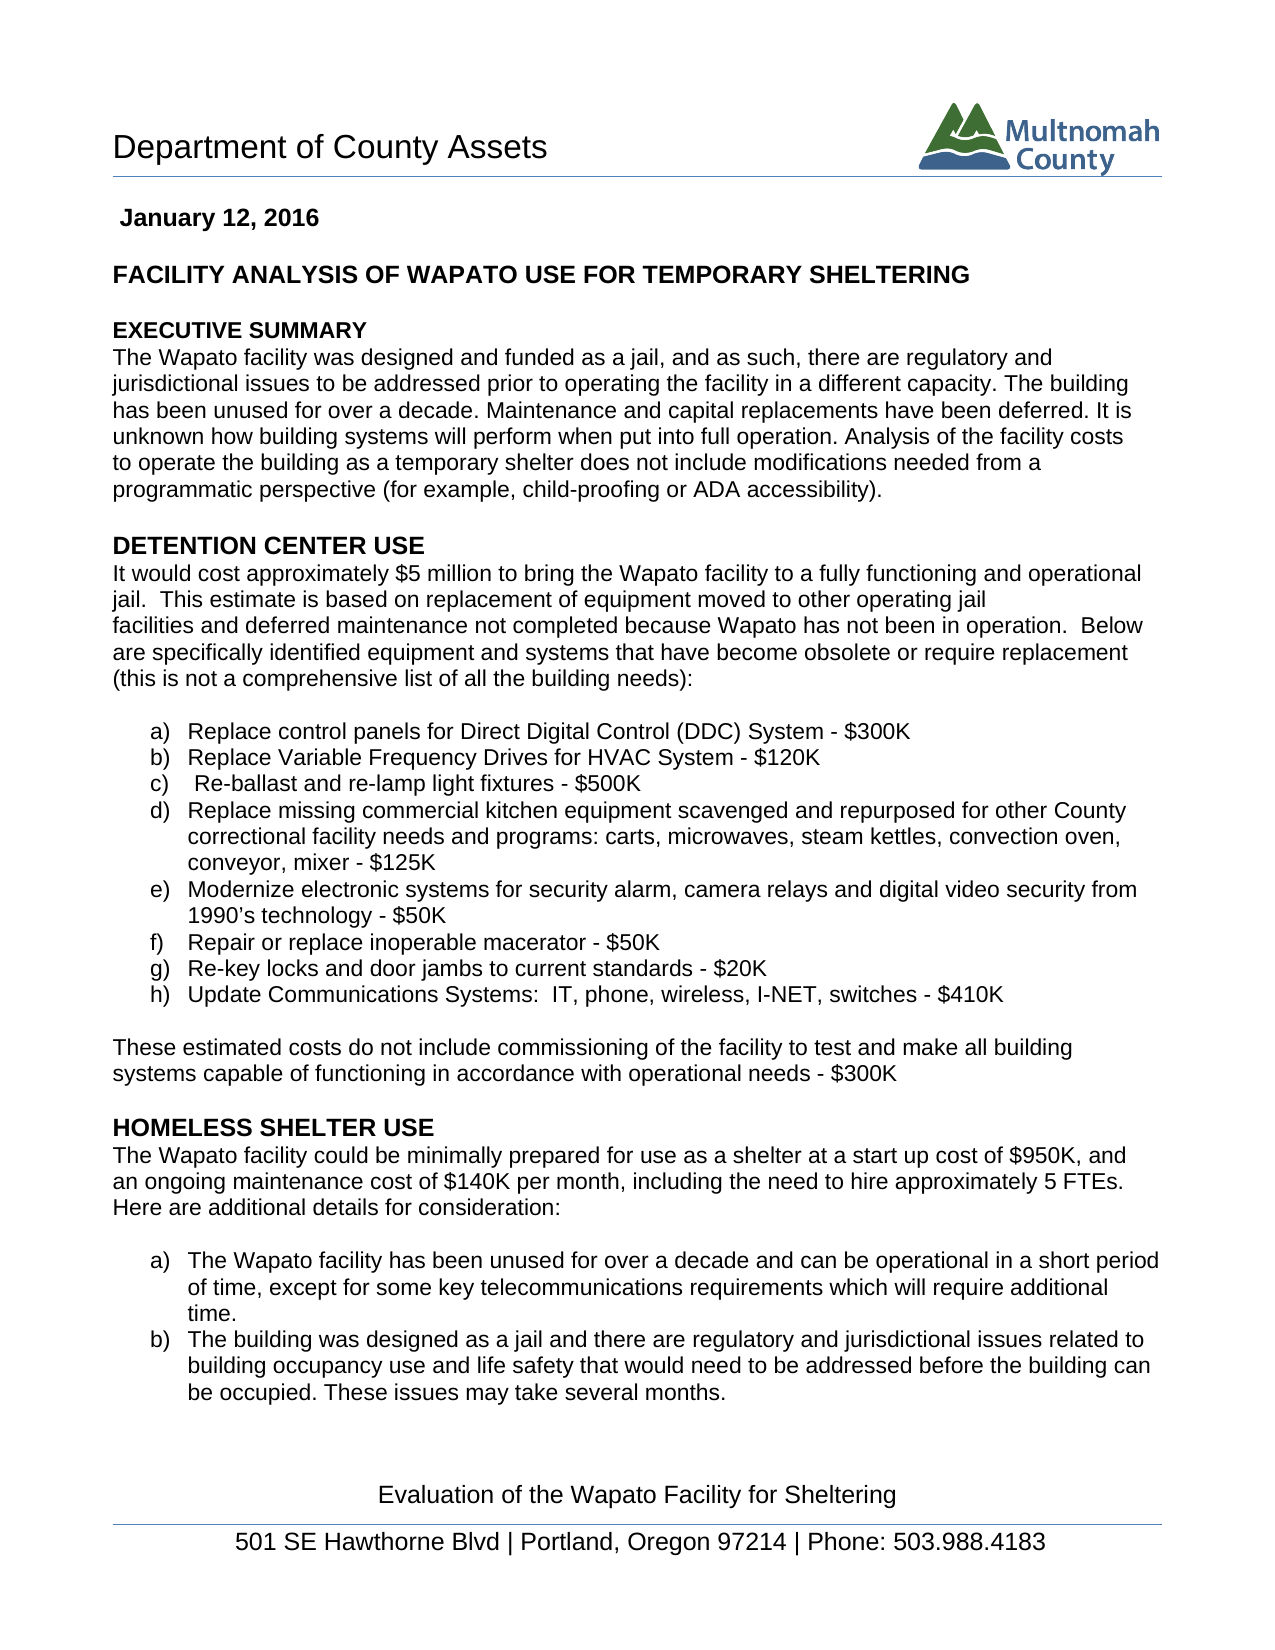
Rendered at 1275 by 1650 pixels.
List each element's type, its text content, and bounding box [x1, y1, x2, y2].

text HOMELESS SHELTER USE [112, 1113, 1162, 1142]
text FACILITY ANALYSIS OF WAPATO USE FOR TEMPORARY SHELTERING [112, 260, 1162, 289]
list Update Communications Systems: IT, phone, wireless, I-NET, switches - $410K [150, 981, 1162, 1007]
list It would cost approximately $5 million to bring the Wapato facility to a fully functioning and operational jail. This estimate is based on replacement of equipment moved to other operating jail facilities and deferred maintenance not completed because Wapato has not been in operation. Below are specifically identified equipment and systems that have become obsolete or require replacement (this is not a comprehensive list of all the building needs): [112, 559, 1162, 691]
text These estimated costs do not include commissioning of the facility to test and make all building systems capable of functioning in accordance with operational needs - $300K [112, 1034, 1162, 1087]
text DETENTION CENTER USE [112, 531, 1162, 559]
list The Wapato facility has been unused for over a decade and can be operational in a short period of time, except for some key telecommunications requirements which will require additional time. [150, 1247, 1162, 1326]
list Re-ballast and re-lamp light fixtures - $500K [150, 770, 1162, 797]
text The Wapato facility could be minimally prepared for use as a shelter at a start up cost of $950K, and an ongoing maintenance cost of $140K per month, including the need to hire approximately 5 FTEs. Here are additional details for consideration: [112, 1142, 1162, 1221]
list Replace missing commercial kitchen equipment scavenged and repurposed for other County correctional facility needs and programs: carts, microwaves, steam kettles, convection oven, conveyor, mixer - $125K [150, 797, 1162, 876]
list Replace Variable Frequency Drives for HVAC System - $120K [150, 744, 1162, 770]
list Repair or replace inoperable macerator - $50K [150, 928, 1162, 955]
text EXECUTIVE SUMMARY [112, 317, 1162, 344]
list Replace control panels for Direct Digital Control (DDC) System - $300K [150, 718, 1162, 744]
list Modernize electronic systems for security alarm, camera relays and digital video security from 1990’s technology - $50K [150, 876, 1162, 928]
list The building was designed as a jail and there are regulatory and jurisdictional issues related to building occupancy use and life safety that would need to be addressed before the building can be occupied. These issues may take several months. [150, 1326, 1162, 1405]
text January 12, 2016 [112, 202, 1162, 231]
text The Wapato facility was designed and funded as a jail, and as such, there are regulatory and jurisdictional issues to be addressed prior to operating the facility in a different capacity. The building has been unused for over a decade. Maintenance and capital replacements have been deferred. It is unknown how building systems will perform when put into full operation. Analysis of the facility costs to operate the building as a temporary shelter does not include modifications needed from a programmatic perspective (for example, child-proofing or ADA accessibility). [112, 344, 1134, 502]
picture [918, 103, 1159, 176]
list Re-key locks and door jambs to current standards - $20K [150, 955, 1162, 981]
